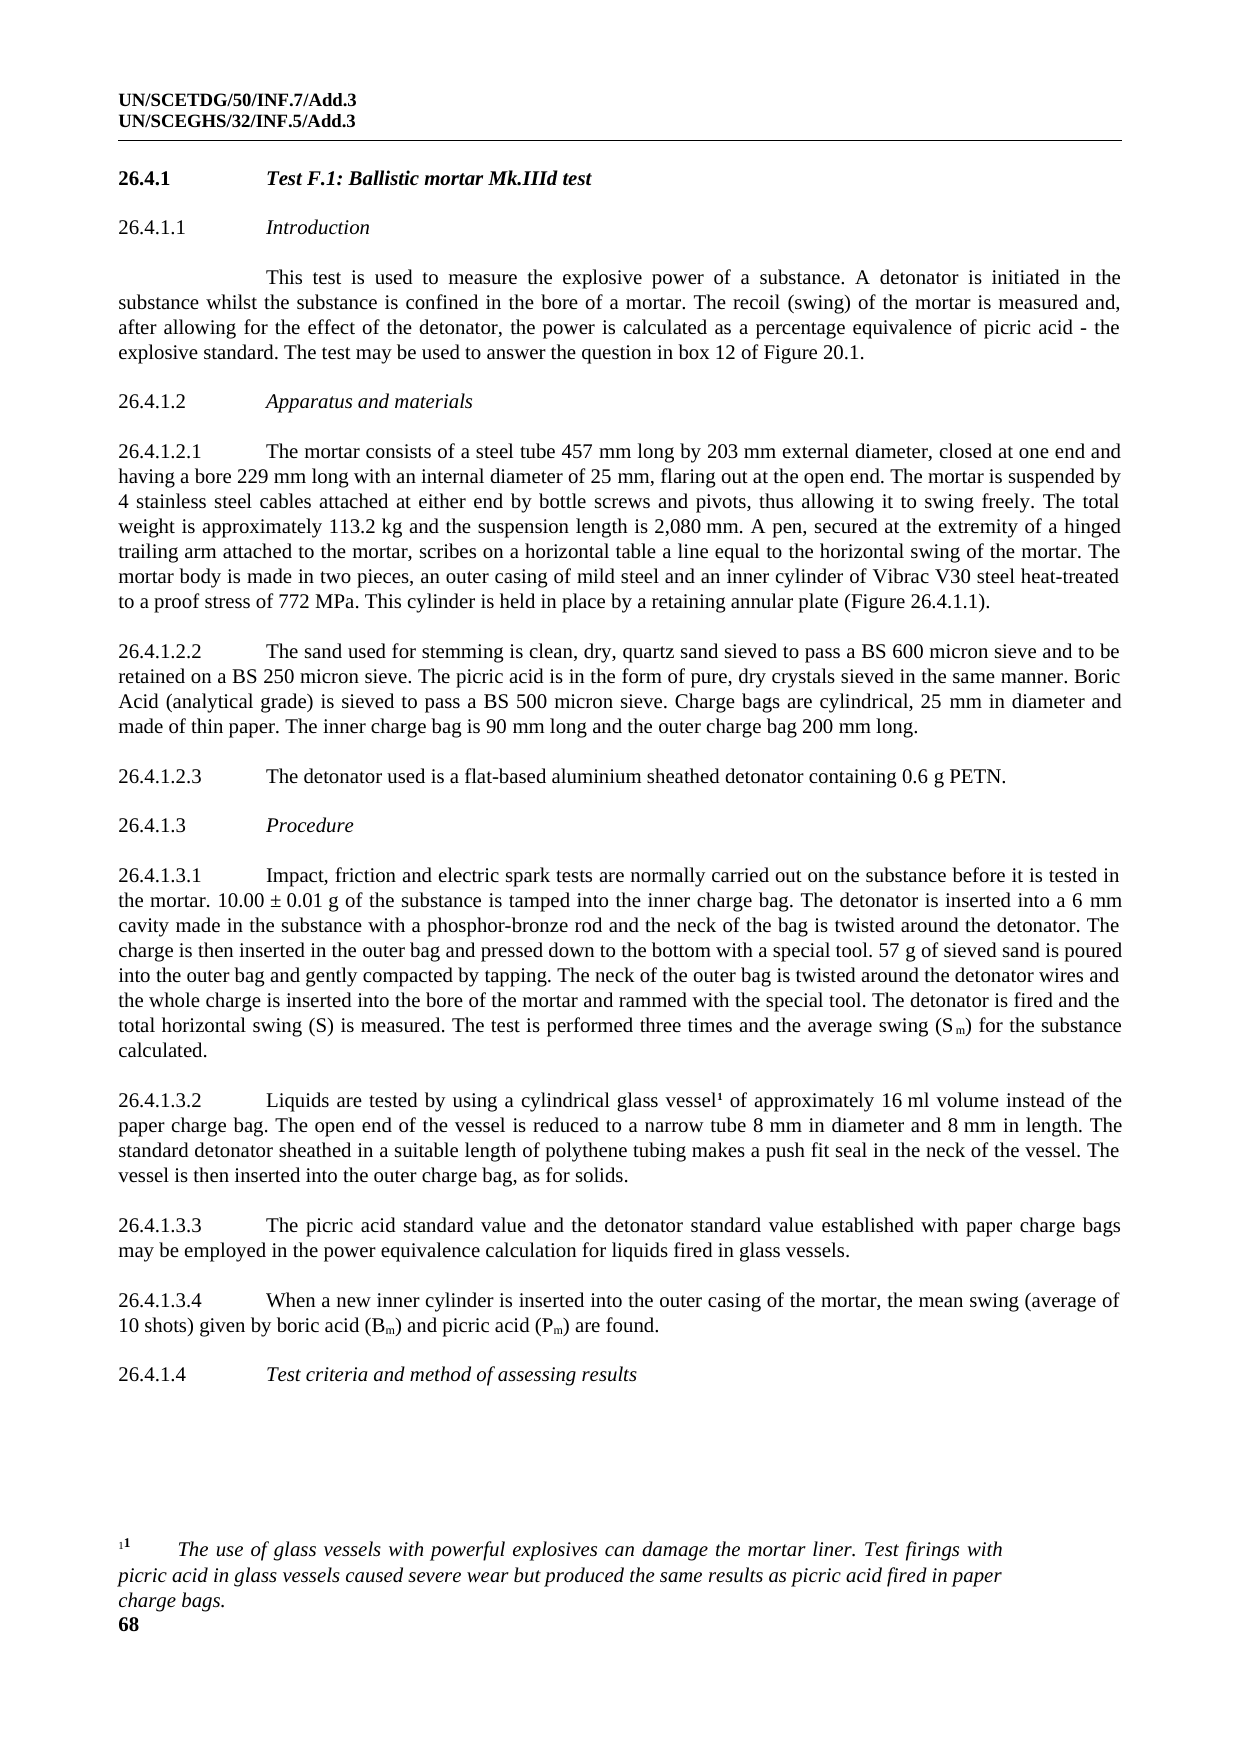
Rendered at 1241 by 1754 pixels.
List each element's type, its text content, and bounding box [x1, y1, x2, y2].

text 26.4.1.3.2 Liquids are tested by using a cylindrical glass vessel1 of approximately 16 ml volume instead of the paper charge bag. The open end of the vessel is reduced to a narrow tube 8 mm in diameter and 8 mm in length. The standard detonator sheathed in a suitable length of polythene tubing makes a push fit seal in the neck of the vessel. The vessel is then inserted into the outer charge bag, as for solids. [118, 1087, 1122, 1187]
text This test is used to measure the explosive power of a substance. A detonator is initiated in the substance whilst the substance is confined in the bore of a mortar. The recoil (swing) of the mortar is measured and, after allowing for the effect of the detonator, the power is calculated as a percentage equivalence of picric acid - the explosive standard. The test may be used to answer the question in box 12 of Figure 20.1. [118, 264, 1122, 364]
subtitle 26.4.1.4 Test criteria and method of assessing results [118, 1362, 1122, 1386]
subtitle 26.4.1 Test F.1: Ballistic mortar Mk.IIId test [118, 166, 1122, 190]
subtitle 26.4.1.1 Introduction [118, 215, 1122, 239]
subtitle 26.4.1.2 Apparatus and materials [118, 389, 1122, 413]
text 26.4.1.2.3 The detonator used is a flat-based aluminium sheathed detonator containing 0.6 g PETN. [118, 763, 1122, 788]
text 26.4.1.2.2 The sand used for stemming is clean, dry, quartz sand sieved to pass a BS 600 micron sieve and to be retained on a BS 250 micron sieve. The picric acid is in the form of pure, dry crystals sieved in the same manner. Boric Acid (analytical grade) is sieved to pass a BS 500 micron sieve. Charge bags are cylindrical, 25 mm in diameter and made of thin paper. The inner charge bag is 90 mm long and the outer charge bag 200 mm long. [118, 638, 1122, 738]
subtitle 26.4.1.3 Procedure [118, 813, 1122, 837]
text 26.4.1.2.1 The mortar consists of a steel tube 457 mm long by 203 mm external diameter, closed at one end and having a bore 229 mm long with an internal diameter of 25 mm, flaring out at the open end. The mortar is suspended by 4 stainless steel cables attached at either end by bottle screws and pivots, thus allowing it to swing freely. The total weight is approximately 113.2 kg and the suspension length is 2,080 mm. A pen, secured at the extremity of a hinged trailing arm attached to the mortar, scribes on a horizontal table a line equal to the horizontal swing of the mortar. The mortar body is made in two pieces, an outer casing of mild steel and an inner cylinder of Vibrac V30 steel heat-treated to a proof stress of 772 MPa. This cylinder is held in place by a retaining annular plate (Figure 26.4.1.1). [118, 438, 1122, 613]
text 26.4.1.3.4 When a new inner cylinder is inserted into the outer casing of the mortar, the mean swing (average of 10 shots) given by boric acid (Bm) and picric acid (Pm) are found. [118, 1287, 1122, 1337]
text 26.4.1.3.3 The picric acid standard value and the detonator standard value established with paper charge bags may be employed in the power equivalence calculation for liquids fired in glass vessels. [118, 1212, 1122, 1262]
text 26.4.1.3.1 Impact, friction and electric spark tests are normally carried out on the substance before it is tested in the mortar. 10.00 ± 0.01 g of the substance is tamped into the inner charge bag. The detonator is inserted into a 6 mm cavity made in the substance with a phosphor-bronze rod and the neck of the bag is twisted around the detonator. The charge is then inserted in the outer bag and pressed down to the bottom with a special tool. 57 g of sieved sand is poured into the outer bag and gently compacted by tapping. The neck of the outer bag is twisted around the detonator wires and the whole charge is inserted into the bore of the mortar and rammed with the special tool. The detonator is fired and the total horizontal swing (S) is measured. The test is performed three times and the average swing (Sm) for the substance calculated. [118, 862, 1122, 1062]
